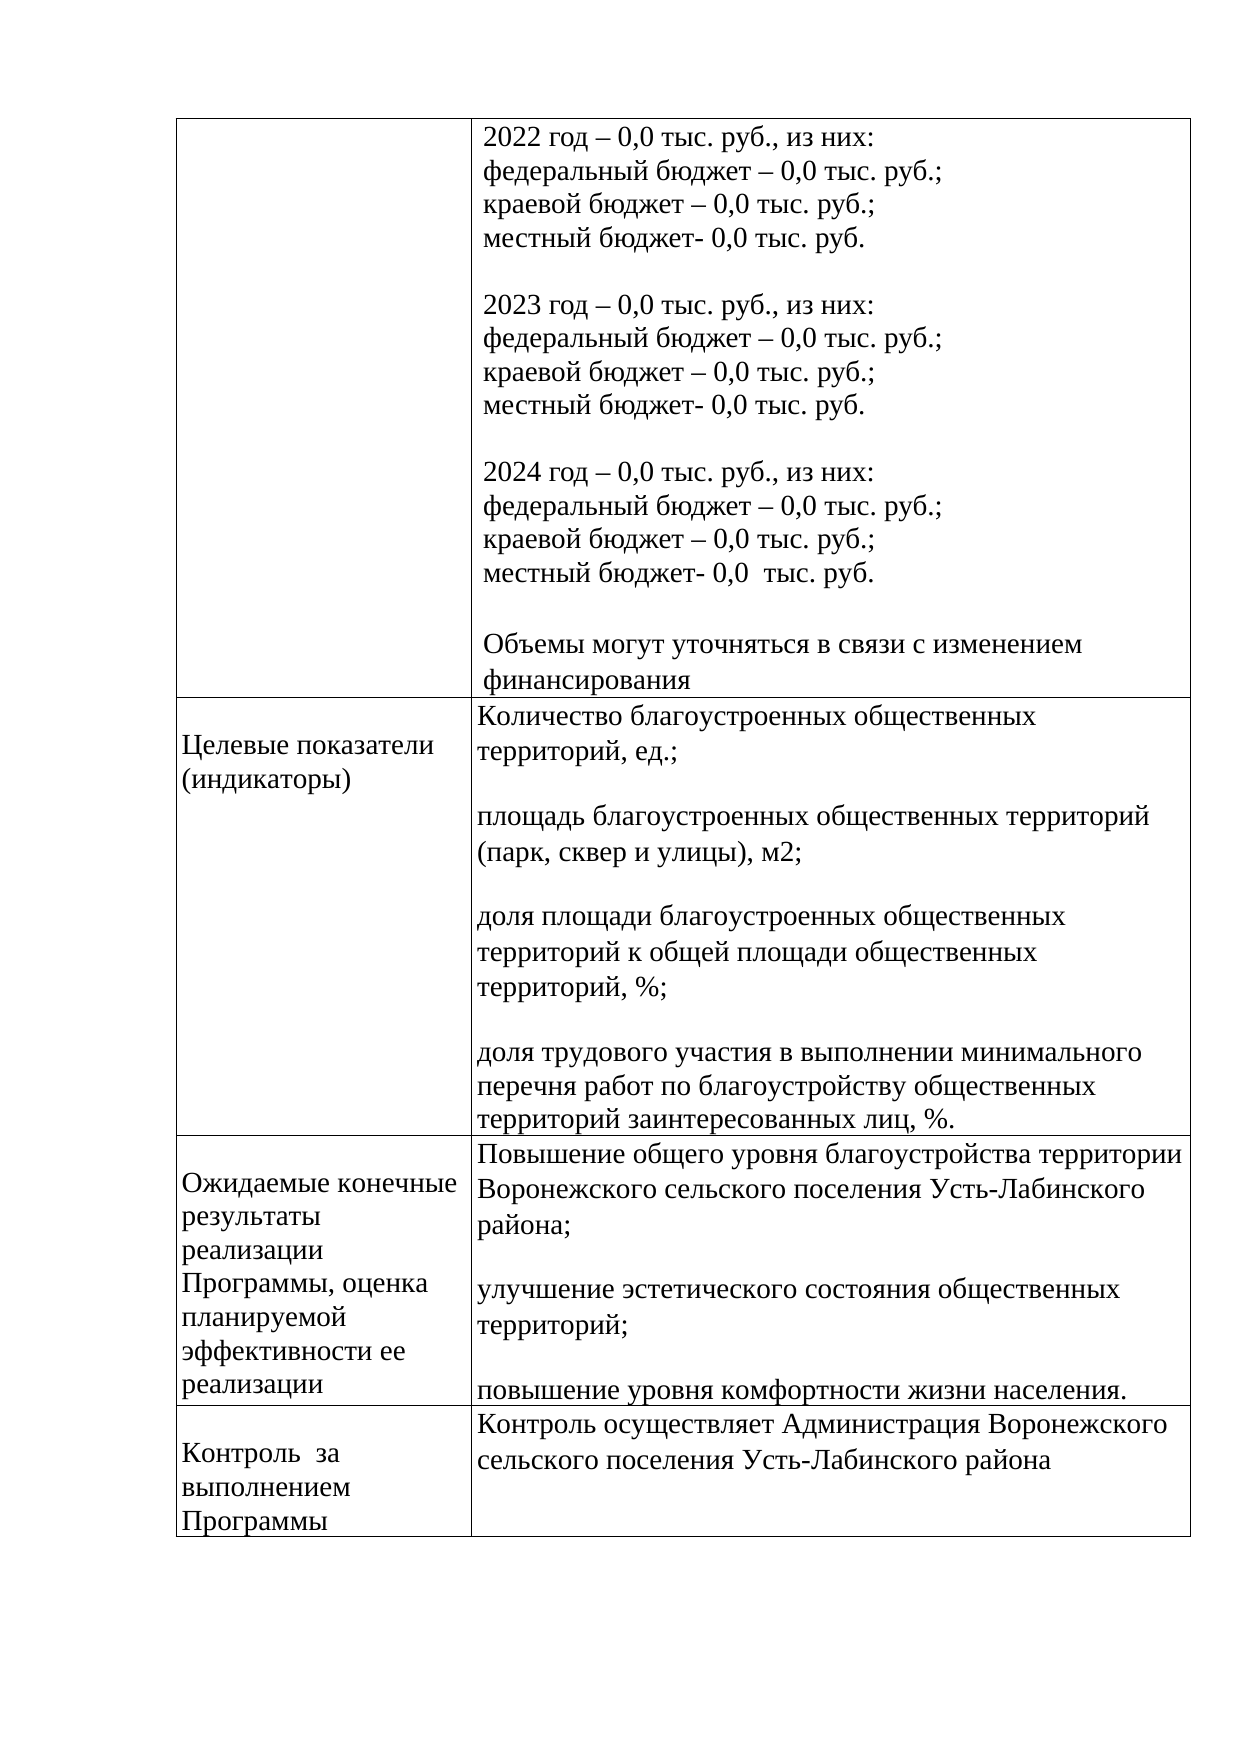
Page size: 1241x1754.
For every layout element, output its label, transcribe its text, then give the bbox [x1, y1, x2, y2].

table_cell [472, 119, 1190, 697]
table_cell Контроль осуществляет Администрация Воронежского сельского поселения Усть-Лабинского района [472, 1406, 1190, 1536]
table_cell Ожидаемые конечные результаты реализации Программы, оценка планируемой эффективности ее реализации [177, 1136, 471, 1405]
table_cell Контроль за выполнением Программы [177, 1406, 471, 1536]
table_cell Целевые показатели (индикаторы) [177, 698, 471, 1135]
table_cell Количество благоустроенных общественных территорий, ед.; площадь благоустроенных общественных территорий (парк, сквер и улицы), м2; доля площади благоустроенных общественных территорий к общей площади общественных территорий, %; доля трудового участия в выполнении минимального перечня работ по благоустройству общественных территорий заинтересованных лиц, %. [472, 698, 1190, 1135]
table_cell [177, 119, 471, 697]
table_cell Повышение общего уровня благоустройства территории Воронежского сельского поселения Усть-Лабинского района; улучшение эстетического состояния общественных территорий; повышение уровня комфортности жизни населения. [472, 1136, 1190, 1405]
